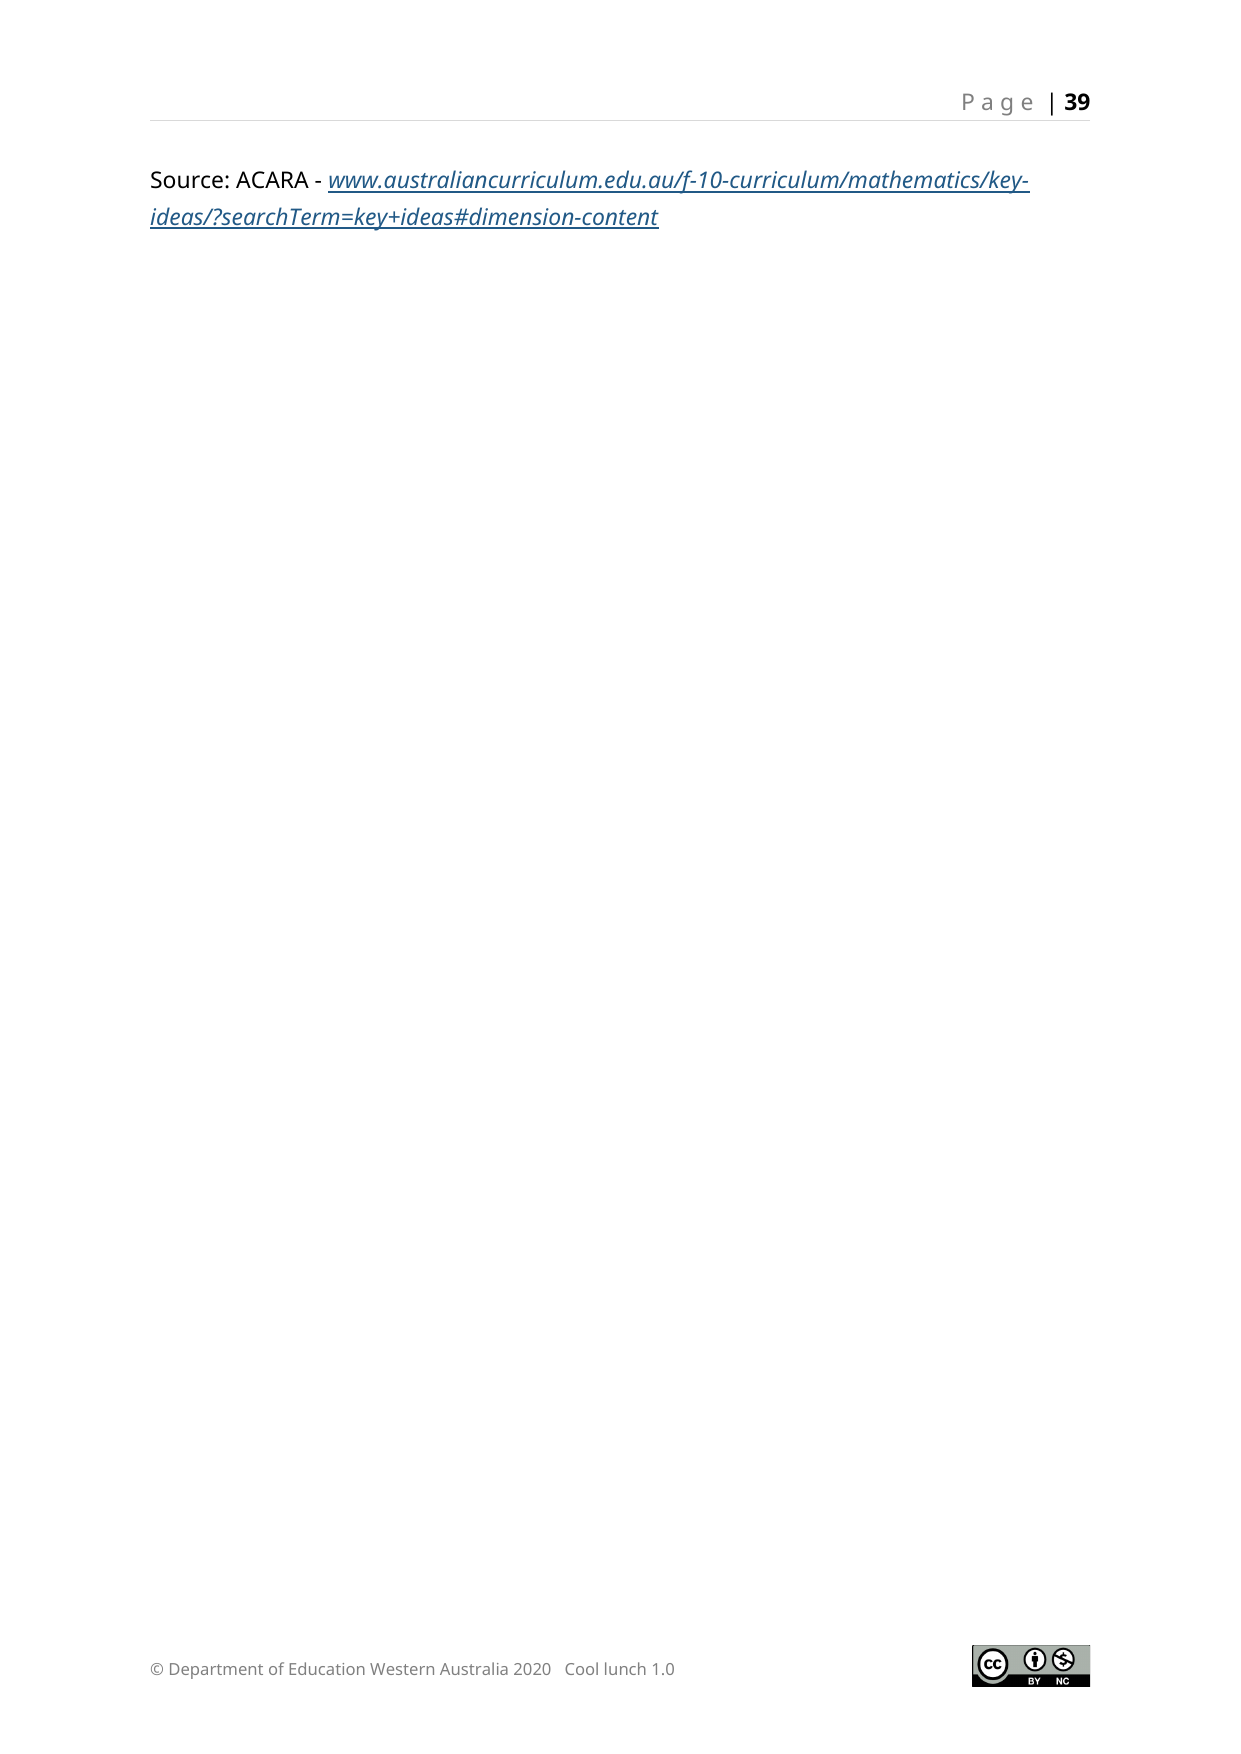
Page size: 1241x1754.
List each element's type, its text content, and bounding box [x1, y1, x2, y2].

picture [972, 1645, 1091, 1687]
text Source: ACARA - www.australiancurriculum.edu.au/f-10-curriculum/mathematics/key-ideas/?searchTerm=key+ideas#dimension-content [150, 164, 1090, 232]
